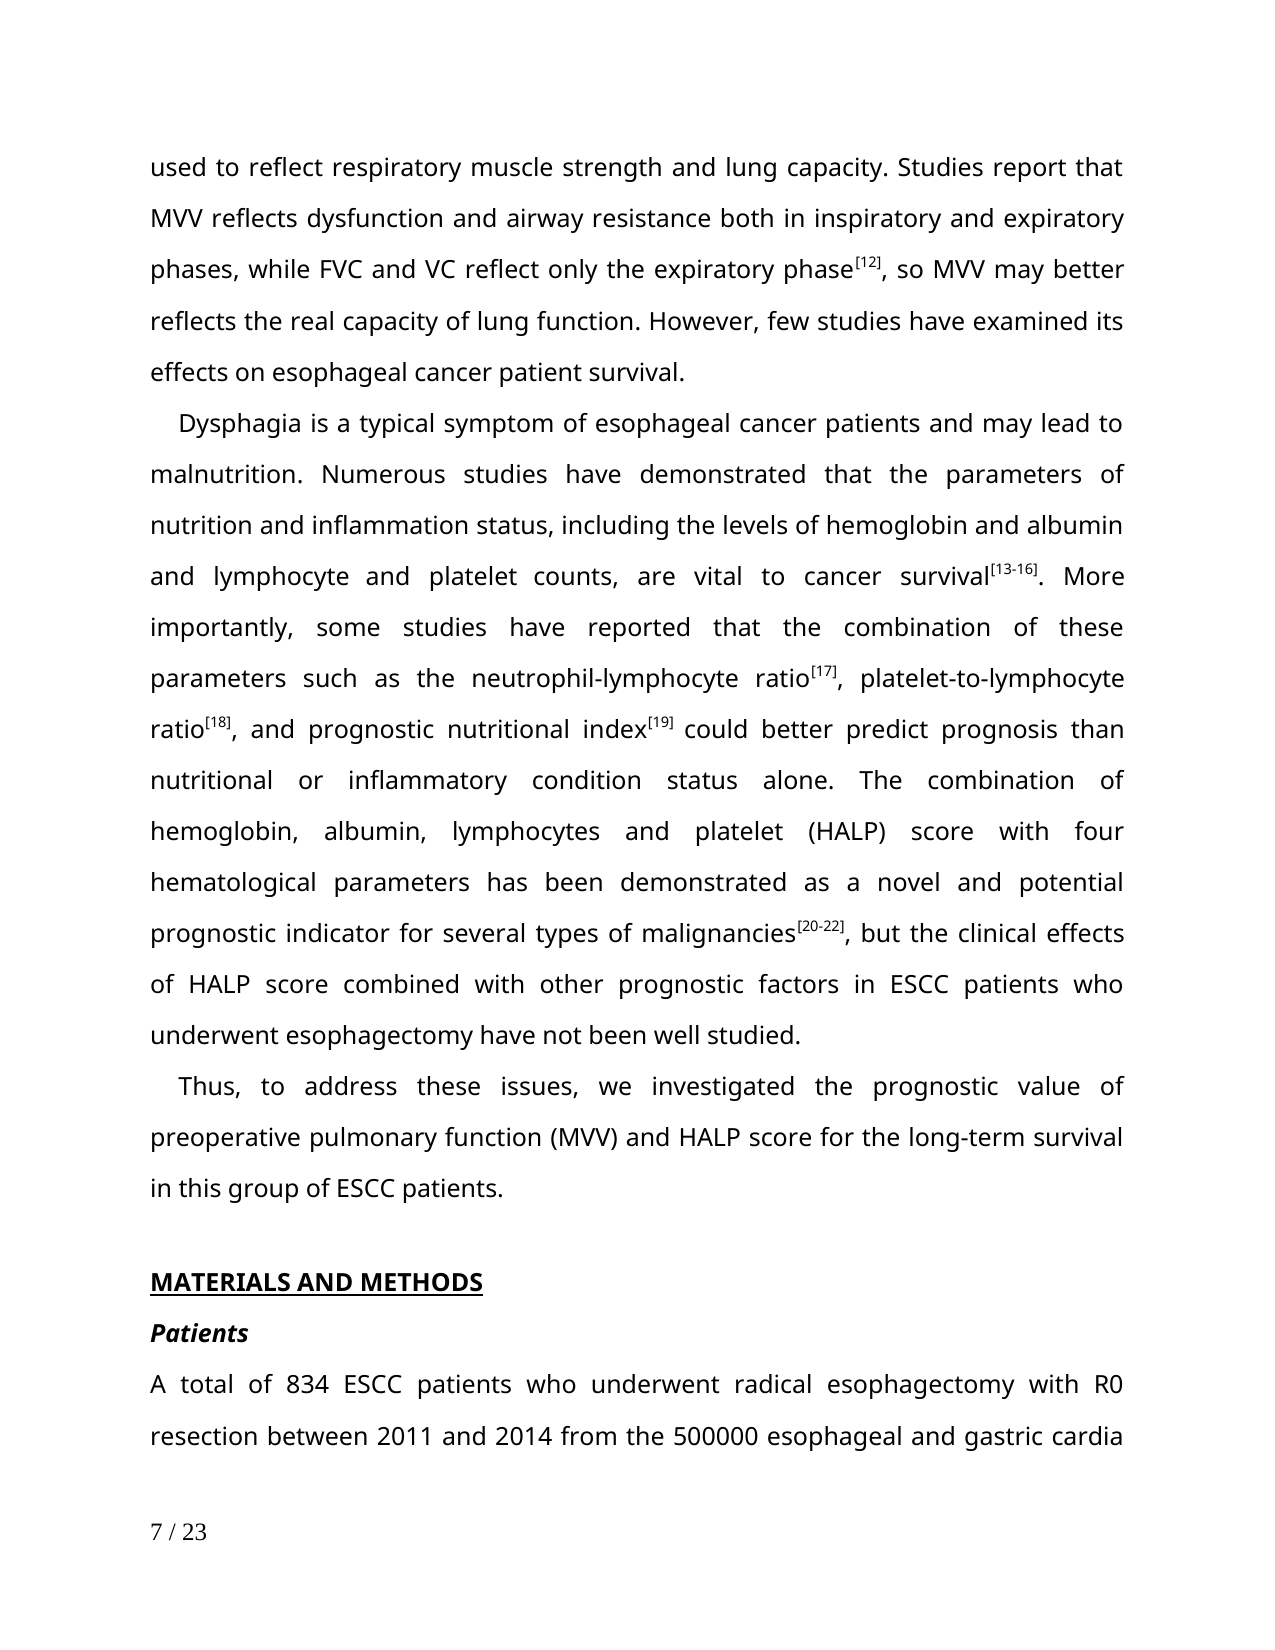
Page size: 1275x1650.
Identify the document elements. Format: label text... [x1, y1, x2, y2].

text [150, 1367, 1125, 1452]
text Thus, to address these issues, we investigated the prognostic value of preoperative pulmonary function (MVV) and HALP score for the long-term survival in this group of ESCC patients. [150, 1069, 1125, 1205]
text Dysphagia is a typical symptom of esophageal cancer patients and may lead to malnutrition. Numerous studies have demonstrated that the parameters of nutrition and inflammation status, including the levels of hemoglobin and albumin and lymphocyte and platelet counts, are vital to cancer survival[13-16]. More importantly, some studies have reported that the combination of these parameters such as the neutrophil-lymphocyte ratio[17], platelet-to-lymphocyte ratio[18], and prognostic nutritional index[19] could better predict prognosis than nutritional or inflammatory condition status alone. The combination of hemoglobin, albumin, lymphocytes and platelet (HALP) score with four hematological parameters has been demonstrated as a novel and potential prognostic indicator for several types of malignancies[20-22], but the clinical effects of HALP score combined with other prognostic factors in ESCC patients who underwent esophagectomy have not been well studied. [150, 405, 1125, 1052]
text Patients [150, 1316, 1125, 1350]
text MATERIALS AND METHODS [150, 1265, 1125, 1299]
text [150, 150, 1125, 388]
